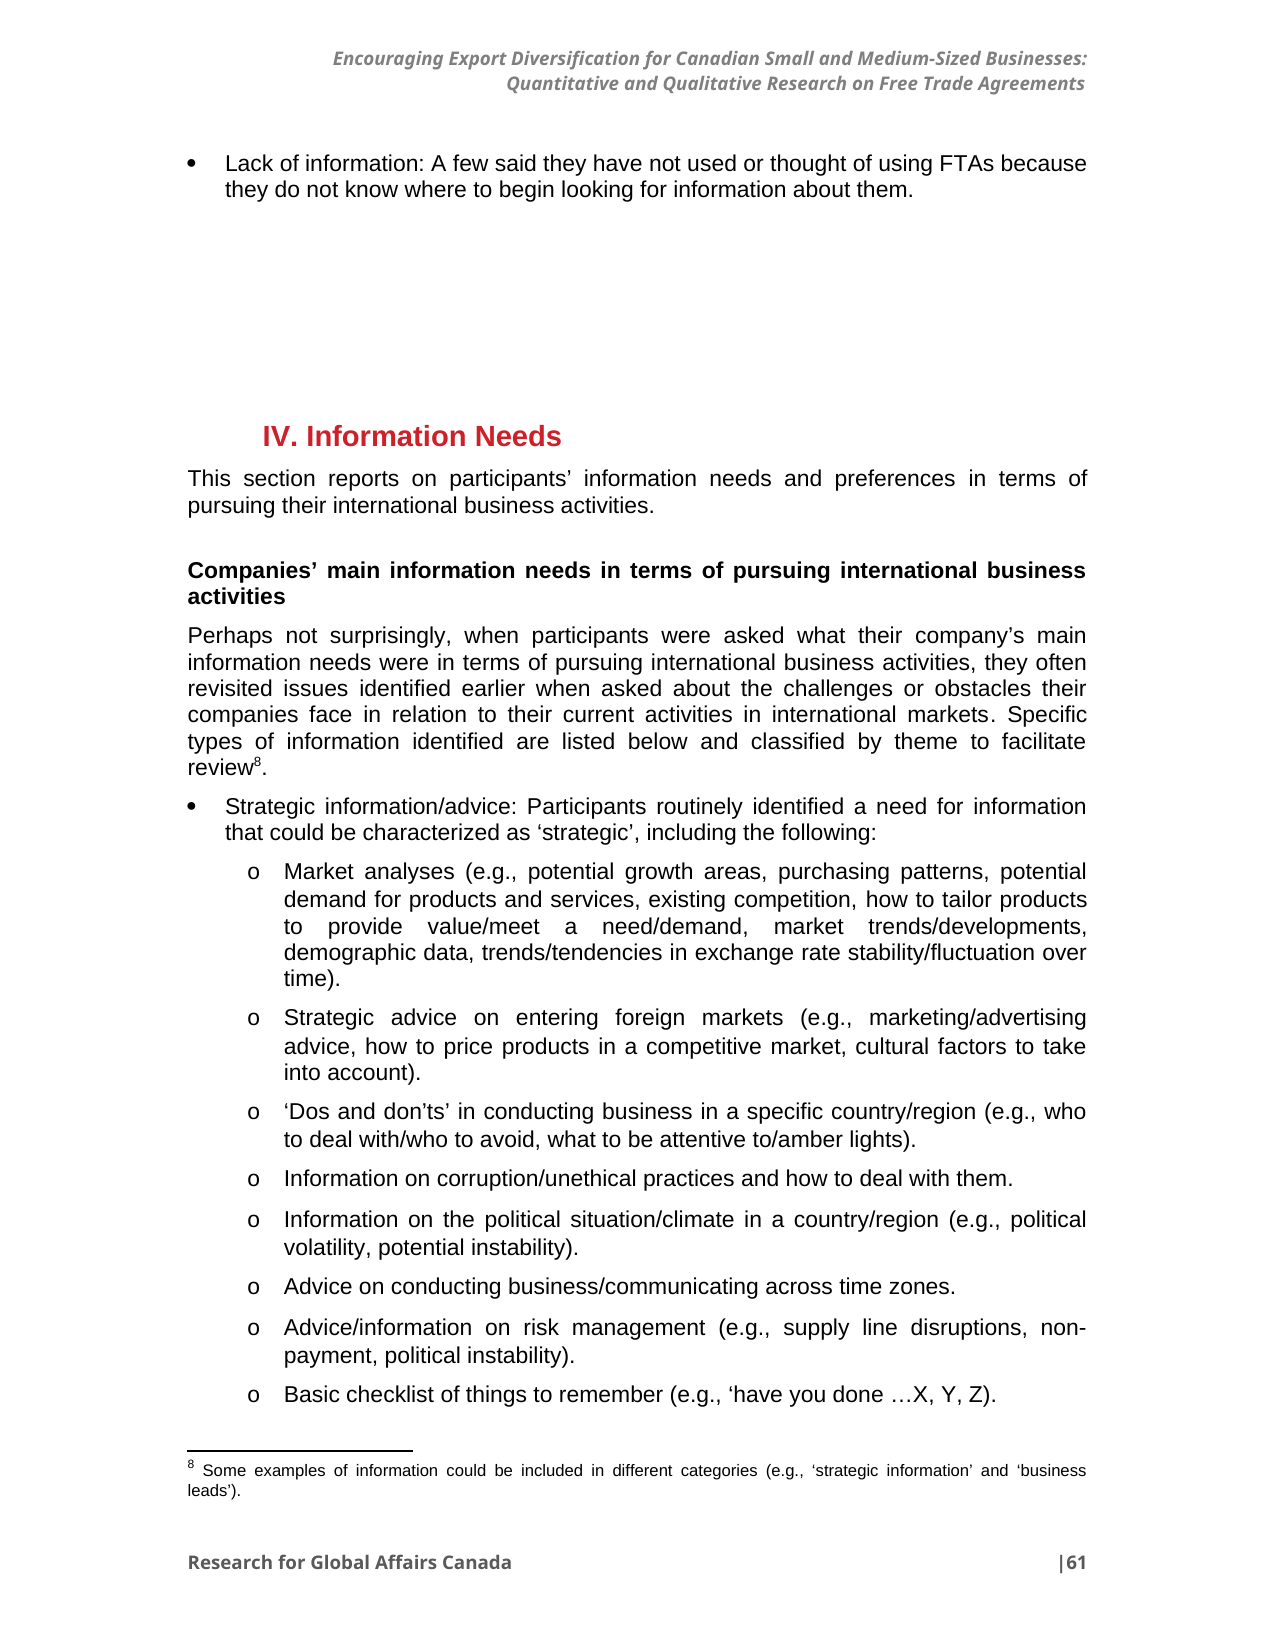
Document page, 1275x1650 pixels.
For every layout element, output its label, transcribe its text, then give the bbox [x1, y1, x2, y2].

list ‘Dos and don’ts’ in conducting business in a specific country/region (e.g., who to deal with/who to avoid, what to be attentive to/amber lights). [247, 1098, 1087, 1152]
subtitle IV. Information Needs [262, 419, 1087, 453]
text This section reports on participants’ information needs and preferences in terms of pursuing their international business activities. [187, 465, 1087, 518]
list Strategic information/advice: Participants routinely identified a need for information that could be characterized as ‘strategic’, including the following: [187, 793, 1087, 846]
list Advice on conducting business/communicating across time zones. [247, 1273, 1087, 1301]
list Lack of information: A few said they have not used or thought of using FTAs because they do not know where to begin looking for information about them. [187, 150, 1087, 203]
list Market analyses (e.g., potential growth areas, purchasing patterns, potential demand for products and services, existing competition, how to tailor products to provide value/meet a need/demand, market trends/developments, demographic data, trends/tendencies in exchange rate stability/fluctuation over time). [247, 858, 1087, 992]
list Basic checklist of things to remember (e.g., ‘have you done …X, Y, Z). [247, 1381, 1087, 1409]
list Advice/information on risk management (e.g., supply line disruptions, non-payment, political instability). [247, 1314, 1087, 1368]
text Companies’ main information needs in terms of pursuing international business activities [187, 557, 1087, 610]
text Perhaps not surprisingly, when participants were asked what their company’s main information needs were in terms of pursuing international business activities, they often revisited issues identified earlier when asked about the challenges or obstacles their companies face in relation to their current activities in international markets. Specific types of information identified are listed below and classified by theme to facilitate review. [187, 622, 1087, 780]
list Strategic advice on entering foreign markets (e.g., marketing/advertising advice, how to price products in a competitive market, cultural factors to take into account). [247, 1004, 1087, 1085]
list Information on corruption/unethical practices and how to deal with them. [247, 1165, 1087, 1193]
list Information on the political situation/climate in a country/region (e.g., political volatility, potential instability). [247, 1206, 1087, 1261]
